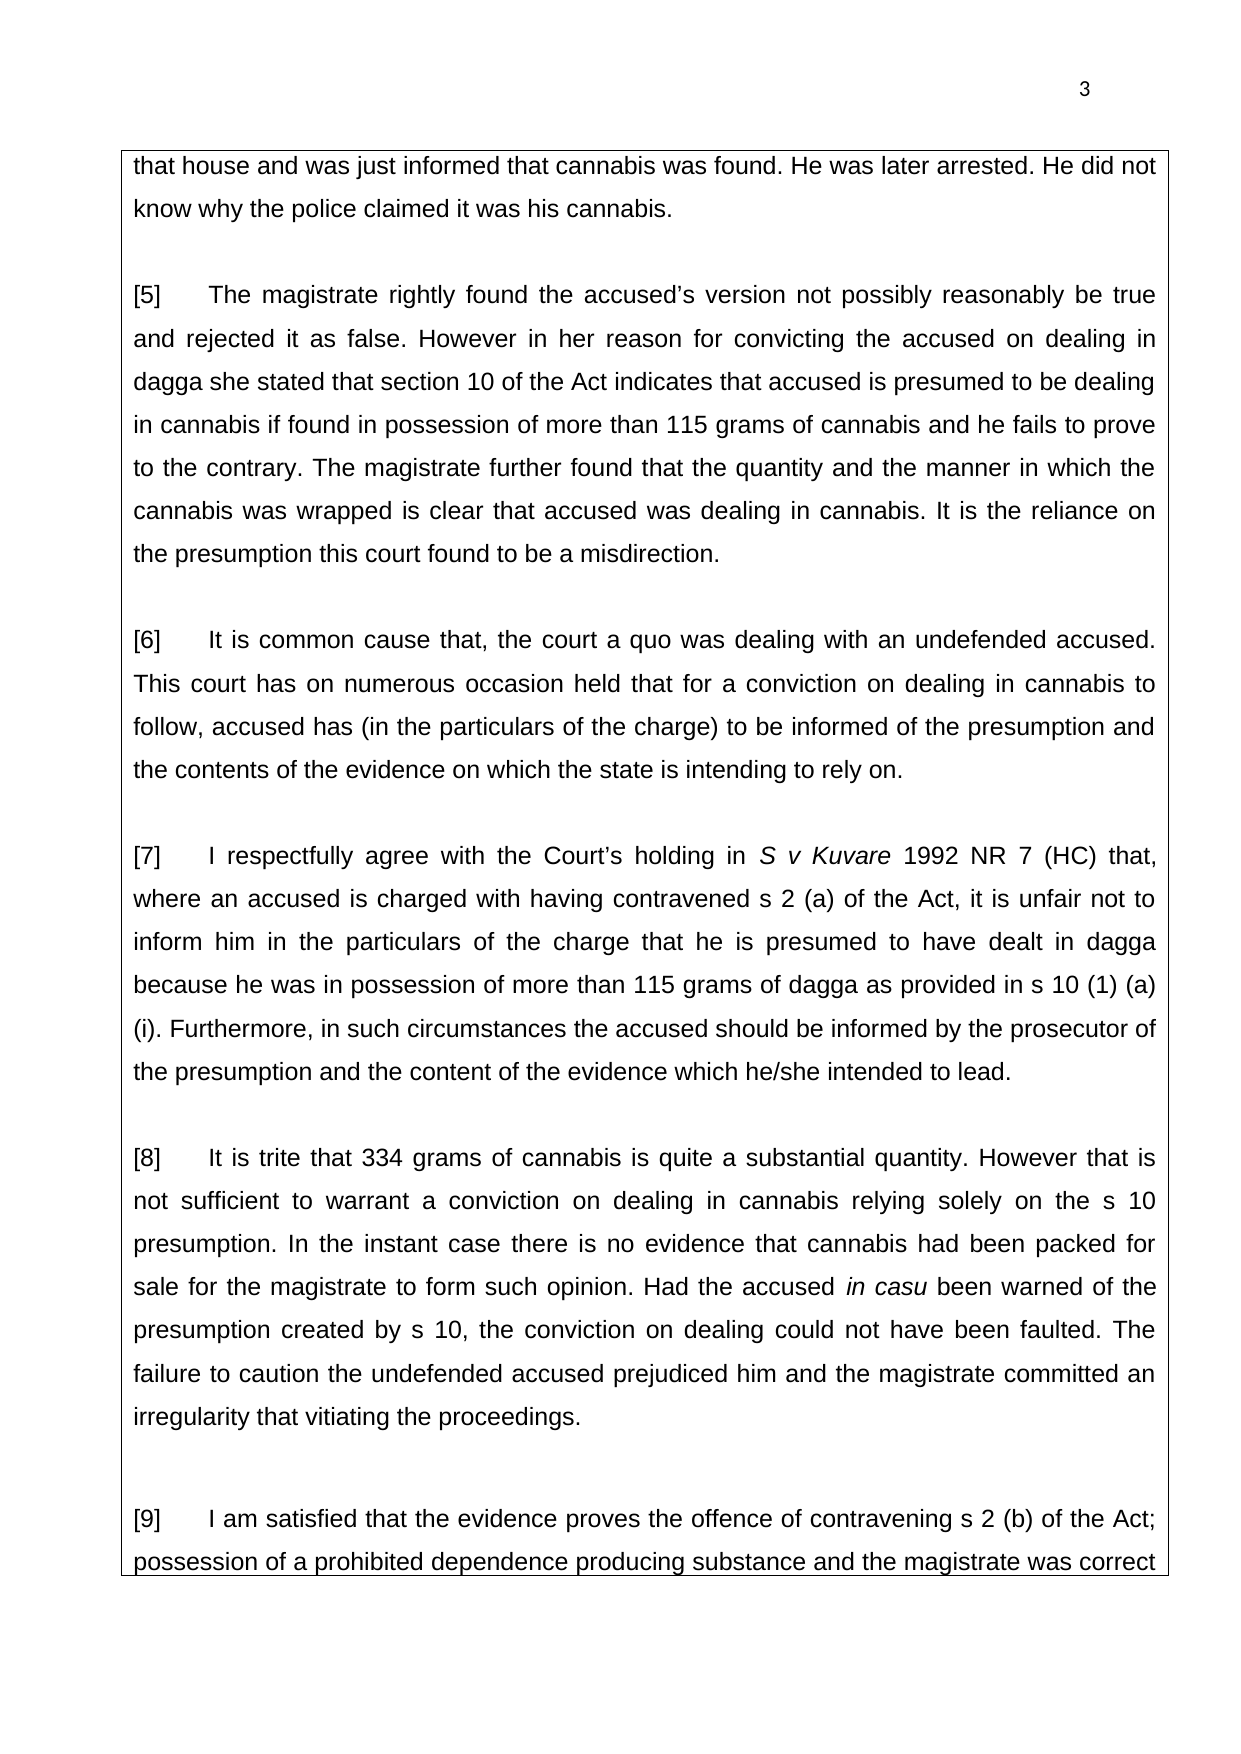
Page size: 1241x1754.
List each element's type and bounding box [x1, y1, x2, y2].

table_cell [122, 151, 1168, 1575]
